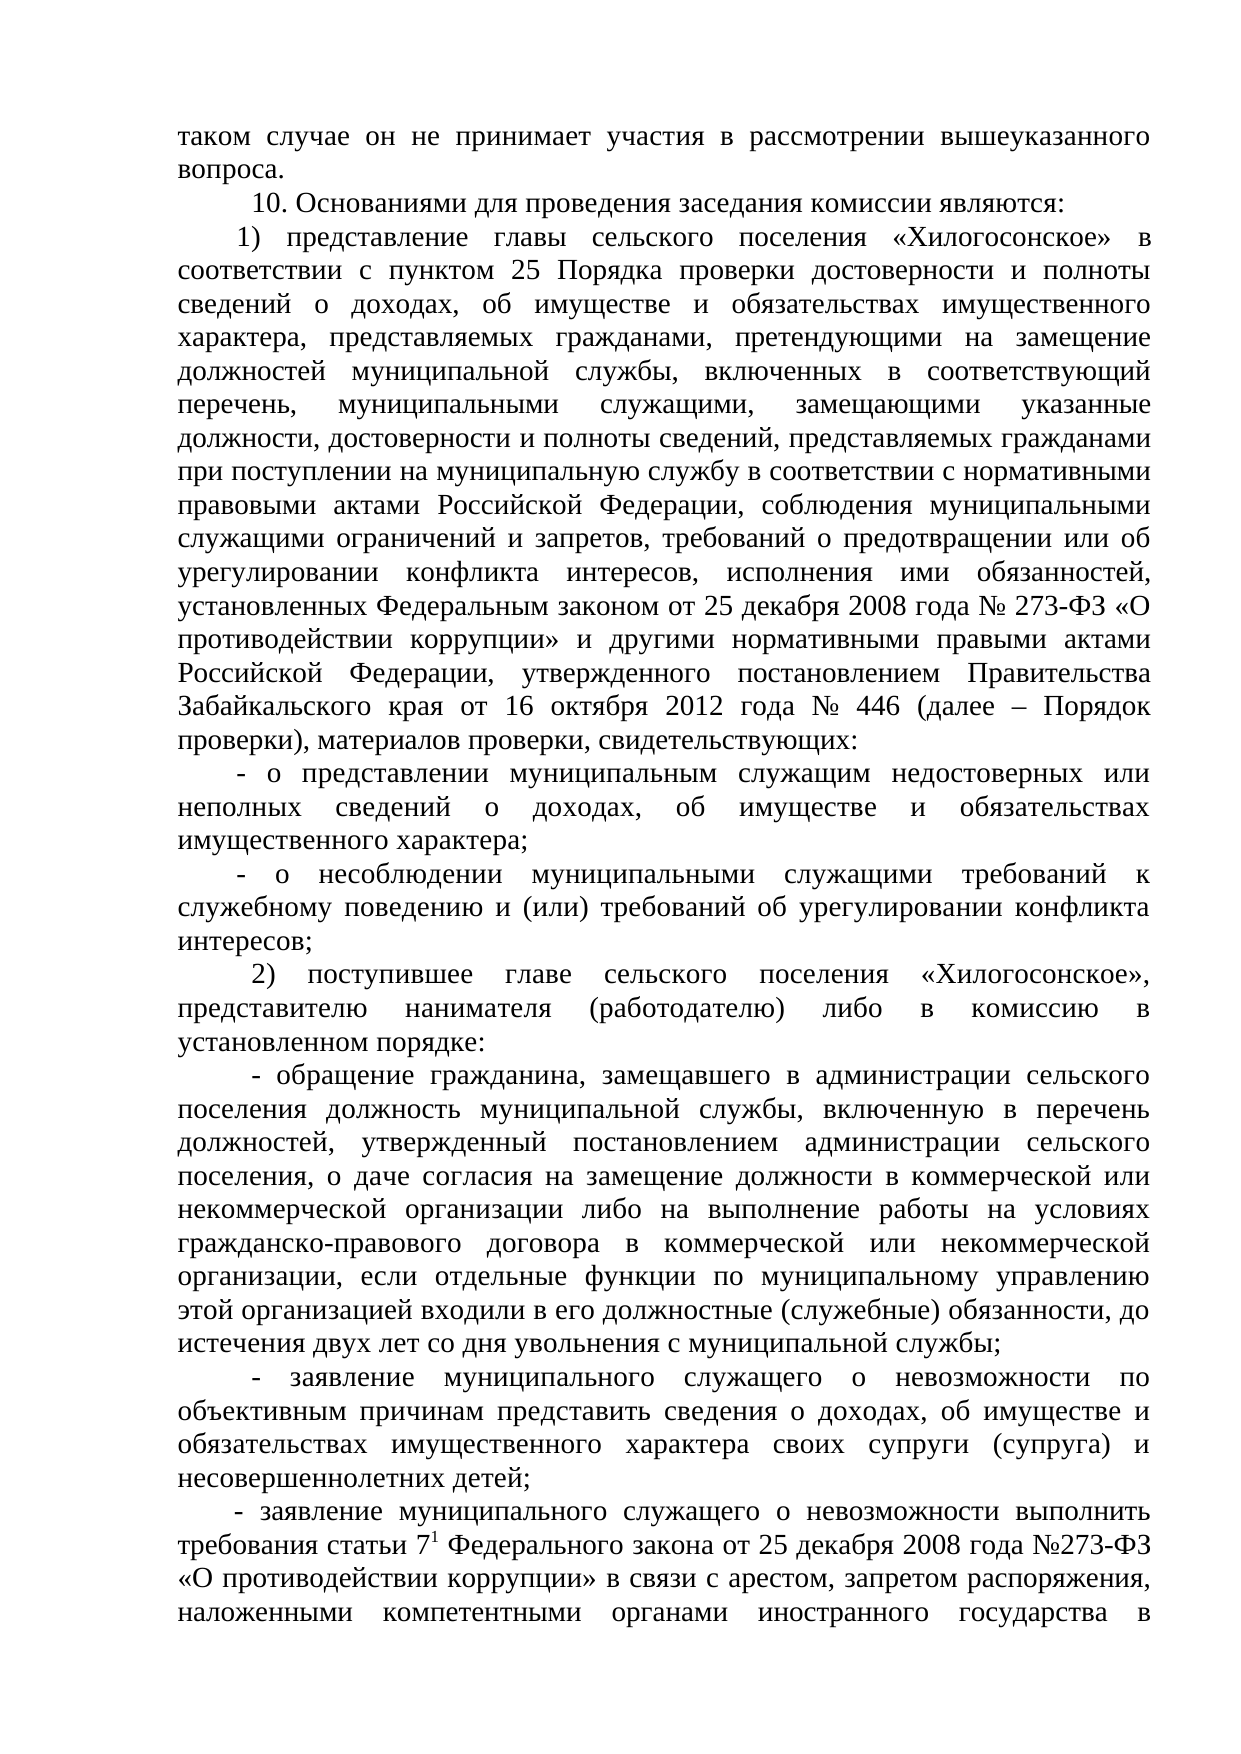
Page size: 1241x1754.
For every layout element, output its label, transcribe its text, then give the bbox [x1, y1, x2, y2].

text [177, 1493, 1152, 1627]
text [177, 118, 1152, 185]
text - о представлении муниципальным служащим недостоверных или неполных сведений о доходах, об имуществе и обязательствах имущественного характера; [177, 755, 1152, 856]
text - о несоблюдении муниципальными служащими требований к служебному поведению и (или) требований об урегулировании конфликта интересов; [177, 856, 1152, 957]
text - обращение гражданина, замещавшего в администрации сельского поселения должность муниципальной службы, включенную в перечень должностей, утвержденный постановлением администрации сельского поселения, о даче согласия на замещение должности в коммерческой или некоммерческой организации либо на выполнение работы на условиях гражданско-правового договора в коммерческой или некоммерческой организации, если отдельные функции по муниципальному управлению этой организацией входили в его должностные (служебные) обязанности, до истечения двух лет со дня увольнения с муниципальной службы; [177, 1057, 1152, 1359]
text - заявление муниципального служащего о невозможности по объективным причинам представить сведения о доходах, об имуществе и обязательствах имущественного характера своих супруги (супруга) и несовершеннолетних детей; [177, 1359, 1152, 1493]
text 2) поступившее главе сельского поселения «Хилогосонское», представителю нанимателя (работодателю) либо в комиссию в установленном порядке: [177, 957, 1152, 1057]
text 1) представление главы сельского поселения «Хилогосонское» в соответствии с пунктом 25 Порядка проверки достоверности и полноты сведений о доходах, об имуществе и обязательствах имущественного характера, представляемых гражданами, претендующими на замещение должностей муниципальной службы, включенных в соответствующий перечень, муниципальными служащими, замещающими указанные должности, достоверности и полноты сведений, представляемых гражданами при поступлении на муниципальную службу в соответствии с нормативными правовыми актами Российской Федерации, соблюдения муниципальными служащими ограничений и запретов, требований о предотвращении или об урегулировании конфликта интересов, исполнения ими обязанностей, установленных Федеральным законом от 25 декабря 2008 года № 273-ФЗ «О противодействии коррупции» и другими нормативными правыми актами Российской Федерации, утвержденного постановлением Правительства Забайкальского края от 16 октября 2012 года № 446 (далее – Порядок проверки), материалов проверки, свидетельствующих: [177, 219, 1152, 755]
text 10. Основаниями для проведения заседания комиссии являются: [177, 185, 1152, 219]
